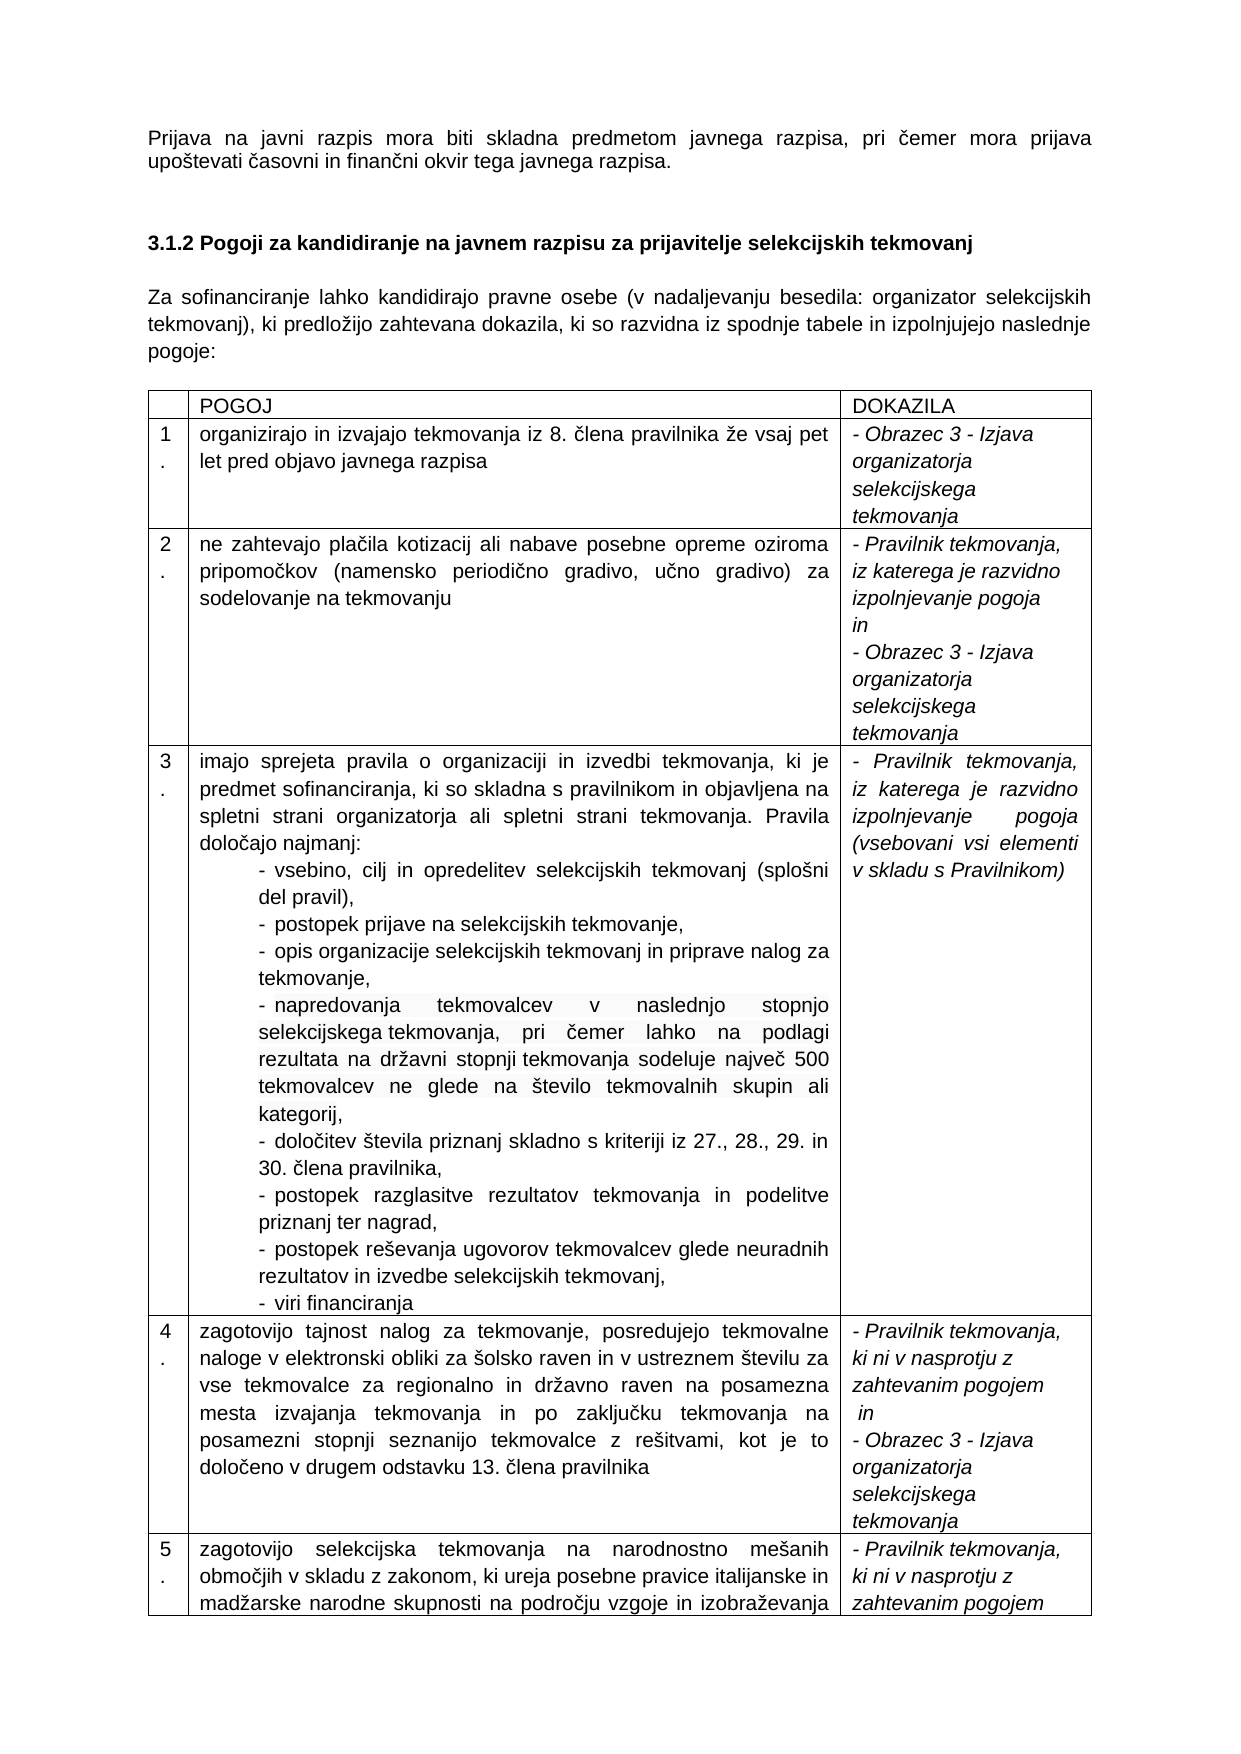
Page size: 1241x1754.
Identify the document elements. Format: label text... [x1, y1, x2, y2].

table_cell 2. [149, 529, 188, 745]
table_cell - Pravilnik tekmovanja, iz katerega je razvidno izpolnjevanje pogoja in - Obrazec 3 - Izjava organizatorja selekcijskega tekmovanja [841, 529, 1091, 745]
table_header DOKAZILA [841, 391, 1091, 418]
text Za sofinanciranje lahko kandidirajo pravne osebe (v nadaljevanju besedila: organizator selekcijskih tekmovanj), ki predložijo zahtevana dokazila, ki so razvidna iz spodnje tabele in izpolnjujejo naslednje pogoje: [148, 282, 1092, 363]
table_cell zagotovijo tajnost nalog za tekmovanje, posredujejo tekmovalne naloge v elektronski obliki za šolsko raven in v ustreznem številu za vse tekmovalce za regionalno in državno raven na posamezna mesta izvajanja tekmovanja in po zaključku tekmovanja na posamezni stopnji seznanijo tekmovalce z rešitvami, kot je to določeno v drugem odstavku 13. člena pravilnika [189, 1316, 840, 1533]
table_cell ne zahtevajo plačila kotizacij ali nabave posebne opreme oziroma pripomočkov (namensko periodično gradivo, učno gradivo) za sodelovanje na tekmovanju [189, 529, 840, 745]
table_header [149, 391, 188, 418]
table_cell 4. [149, 1316, 188, 1533]
table_cell 5. [149, 1534, 188, 1615]
table_cell - Obrazec 3 - Izjava organizatorja selekcijskega tekmovanja [841, 419, 1091, 527]
table_cell imajo sprejeta pravila o organizaciji in izvedbi tekmovanja, ki je predmet sofinanciranja, ki so skladna s pravilnikom in objavljena na spletni strani organizatorja ali spletni strani tekmovanja. Pravila določajo najmanj: - vsebino, cilj in opredelitev selekcijskih tekmovanj (splošni del pravil), - postopek prijave na selekcijskih tekmovanje, - opis organizacije selekcijskih tekmovanj in priprave nalog za tekmovanje, - napredovanja tekmovalcev v naslednjo stopnjo selekcijskega tekmovanja, pri čemer lahko na podlagi rezultata na državni stopnji tekmovanja sodeluje največ 500 tekmovalcev ne glede na število tekmovalnih skupin ali kategorij, - določitev števila priznanj skladno s kriteriji iz 27., 28., 29. in 30. člena pravilnika, - postopek razglasitve rezultatov tekmovanja in podelitve priznanj ter nagrad, - postopek reševanja ugovorov tekmovalcev glede neuradnih rezultatov in izvedbe selekcijskih tekmovanj, - viri financiranja [189, 746, 840, 1315]
table_cell - Pravilnik tekmovanja, ki ni v nasprotju z zahtevanim pogojem in - Obrazec 3 - Izjava organizatorja selekcijskega tekmovanja [841, 1316, 1091, 1533]
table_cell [189, 1534, 840, 1615]
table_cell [841, 1534, 1091, 1615]
table_header POGOJ [189, 391, 840, 418]
table_cell 3. [149, 746, 188, 1315]
table_cell 1. [149, 419, 188, 527]
table_cell organizirajo in izvajajo tekmovanja iz 8. člena pravilnika že vsaj pet let pred objavo javnega razpisa [189, 419, 840, 527]
table_cell - Pravilnik tekmovanja, iz katerega je razvidno izpolnjevanje pogoja (vsebovani vsi elementi v skladu s Pravilnikom) [841, 746, 1091, 1315]
text 3.1.2 Pogoji za kandidiranje na javnem razpisu za prijavitelje selekcijskih tekmovanj [148, 227, 1092, 254]
text Prijava na javni razpis mora biti skladna predmetom javnega razpisa, pri čemer mora prijava upoštevati časovni in finančni okvir tega javnega razpisa. [148, 125, 1092, 173]
